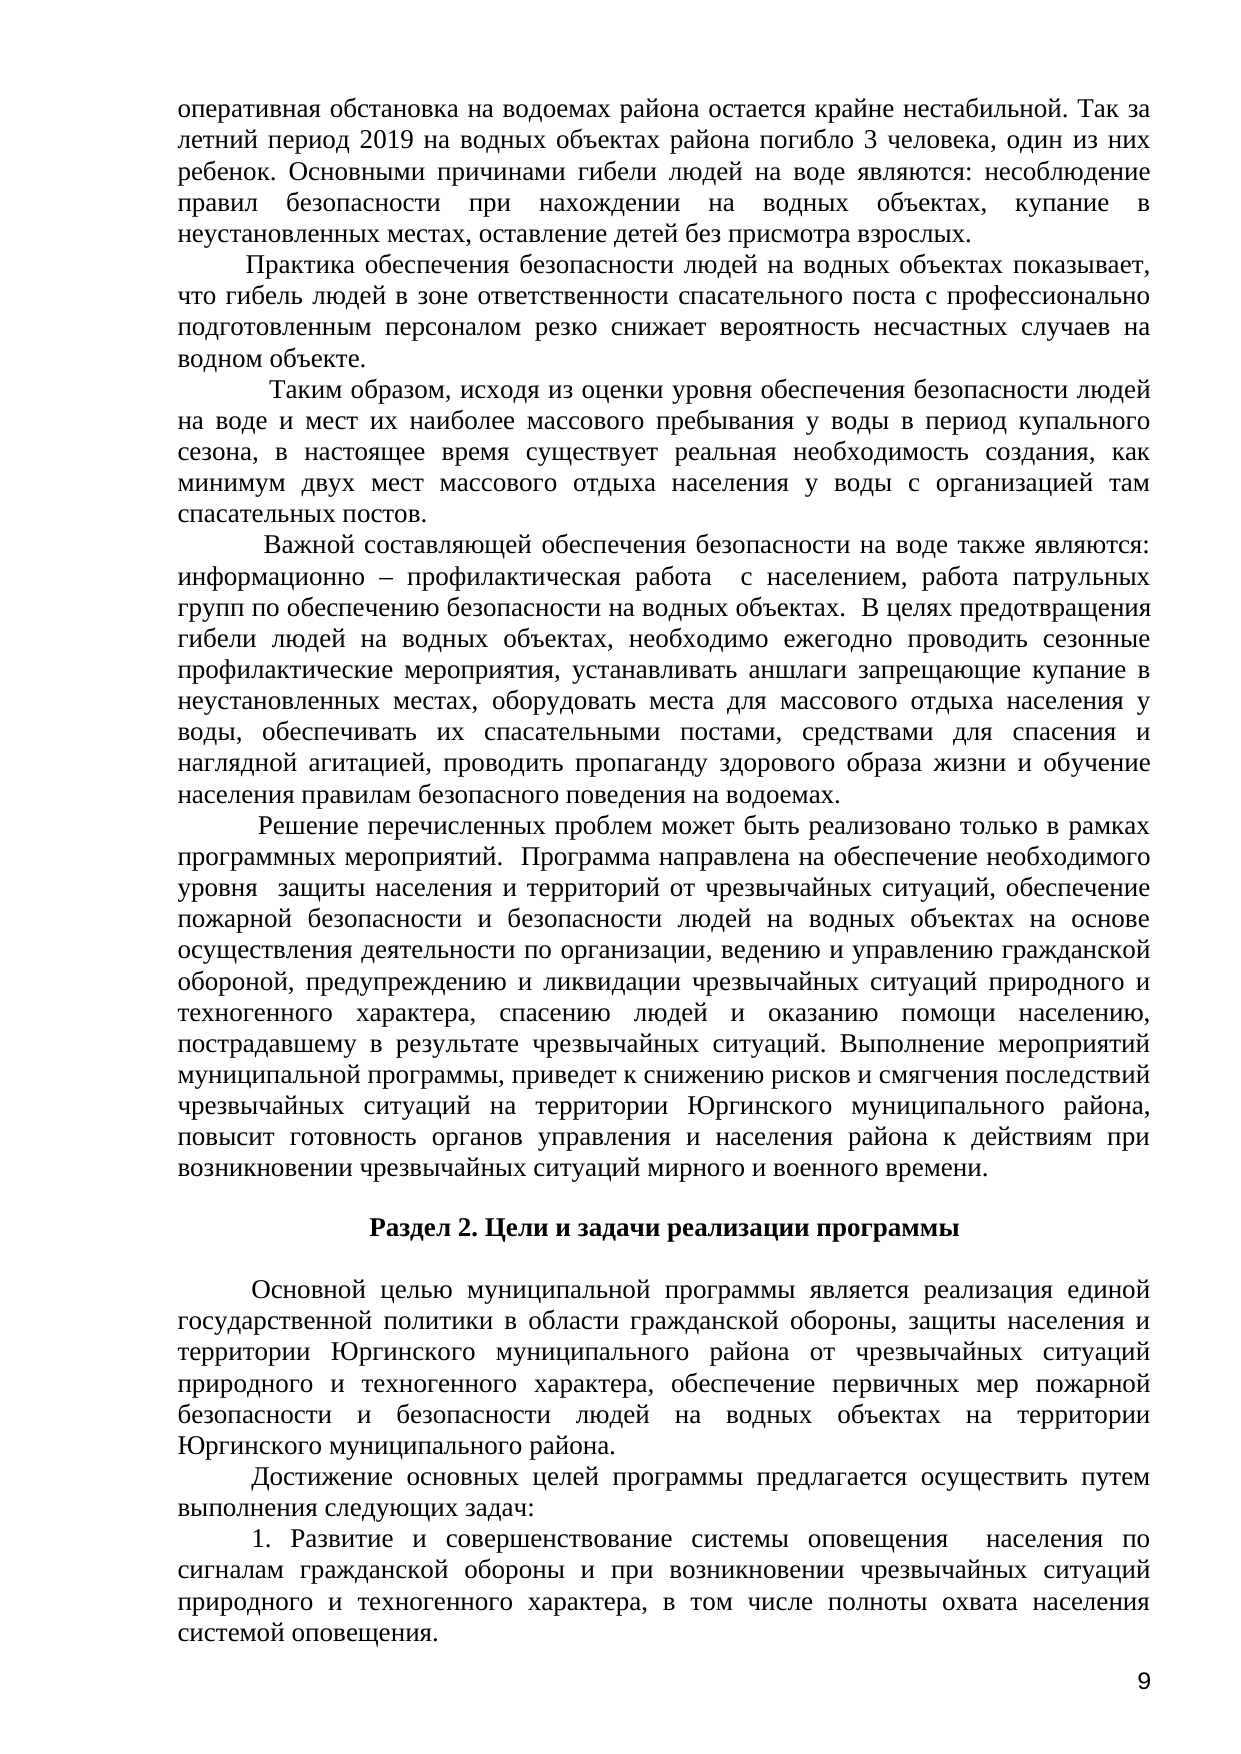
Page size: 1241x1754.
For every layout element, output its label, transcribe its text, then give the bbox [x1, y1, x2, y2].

text Раздел 2. Цели и задачи реализации программы [177, 1211, 1152, 1242]
text Достижение основных целей программы предлагается осуществить путем выполнения следующих задач: [177, 1460, 1152, 1522]
text Практика обеспечения безопасности людей на водных объектах показывает, что гибель людей в зоне ответственности спасательного поста с профессионально подготовленным персоналом резко снижает вероятность несчастных случаев на водном объекте. [177, 248, 1152, 373]
text Решение перечисленных проблем может быть реализовано только в рамках программных мероприятий. Программа направлена на обеспечение необходимого уровня защиты населения и территорий от чрезвычайных ситуаций, обеспечение пожарной безопасности и безопасности людей на водных объектах на основе осуществления деятельности по организации, ведению и управлению гражданской обороной, предупреждению и ликвидации чрезвычайных ситуаций природного и техногенного характера, спасению людей и оказанию помощи населению, пострадавшему в результате чрезвычайных ситуаций. Выполнение мероприятий муниципальной программы, приведет к снижению рисков и смягчения последствий чрезвычайных ситуаций на территории Юргинского муниципального района, повысит готовность органов управления и населения района к действиям при возникновении чрезвычайных ситуаций мирного и военного времени. [177, 809, 1152, 1183]
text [177, 92, 1152, 248]
text 1. Развитие и совершенствование системы оповещения населения по сигналам гражданской обороны и при возникновении чрезвычайных ситуаций природного и техногенного характера, в том числе полноты охвата населения системой оповещения. [177, 1522, 1152, 1647]
text Важной составляющей обеспечения безопасности на воде также являются: информационно – профилактическая работа с населением, работа патрульных групп по обеспечению безопасности на водных объектах. В целях предотвращения гибели людей на водных объектах, необходимо ежегодно проводить сезонные профилактические мероприятия, устанавливать аншлаги запрещающие купание в неустановленных местах, оборудовать места для массового отдыха населения у воды, обеспечивать их спасательными постами, средствами для спасения и наглядной агитацией, проводить пропаганду здорового образа жизни и обучение населения правилам безопасного поведения на водоемах. [177, 528, 1152, 809]
text Основной целью муниципальной программы является реализация единой государственной политики в области гражданской обороны, защиты населения и территории Юргинского муниципального района от чрезвычайных ситуаций природного и техногенного характера, обеспечение первичных мер пожарной безопасности и безопасности людей на водных объектах на территории Юргинского муниципального района. [177, 1273, 1152, 1460]
text Таким образом, исходя из оценки уровня обеспечения безопасности людей на воде и мест их наиболее массового пребывания у воды в период купального сезона, в настоящее время существует реальная необходимость создания, как минимум двух мест массового отдыха населения у воды с организацией там спасательных постов. [177, 373, 1152, 528]
